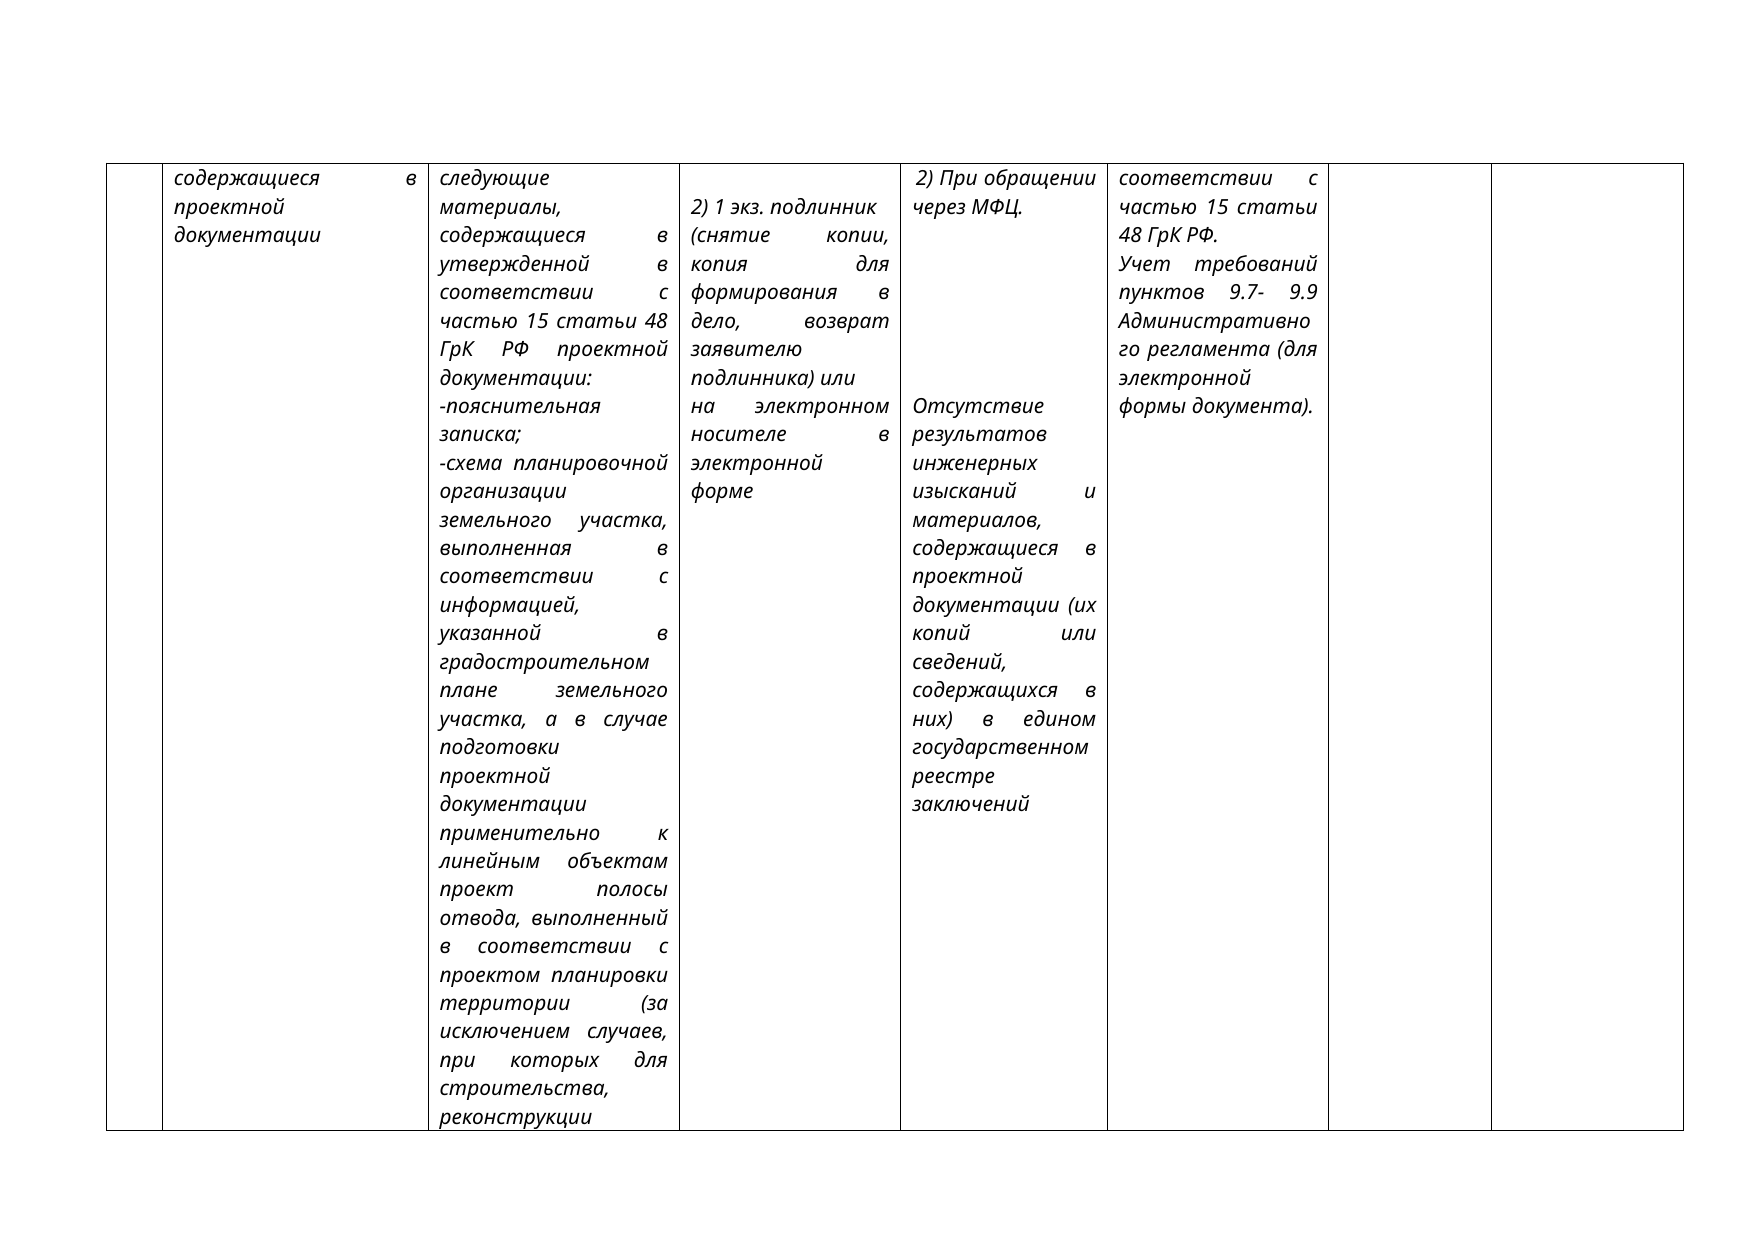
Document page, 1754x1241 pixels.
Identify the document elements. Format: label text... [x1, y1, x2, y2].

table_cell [429, 164, 679, 1130]
table_cell 5 [107, 164, 162, 1130]
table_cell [163, 164, 428, 1130]
table_cell - [1329, 164, 1491, 1130]
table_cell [901, 164, 1107, 1130]
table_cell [680, 164, 900, 1130]
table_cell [1108, 164, 1328, 1130]
table_cell - [1492, 164, 1683, 1130]
